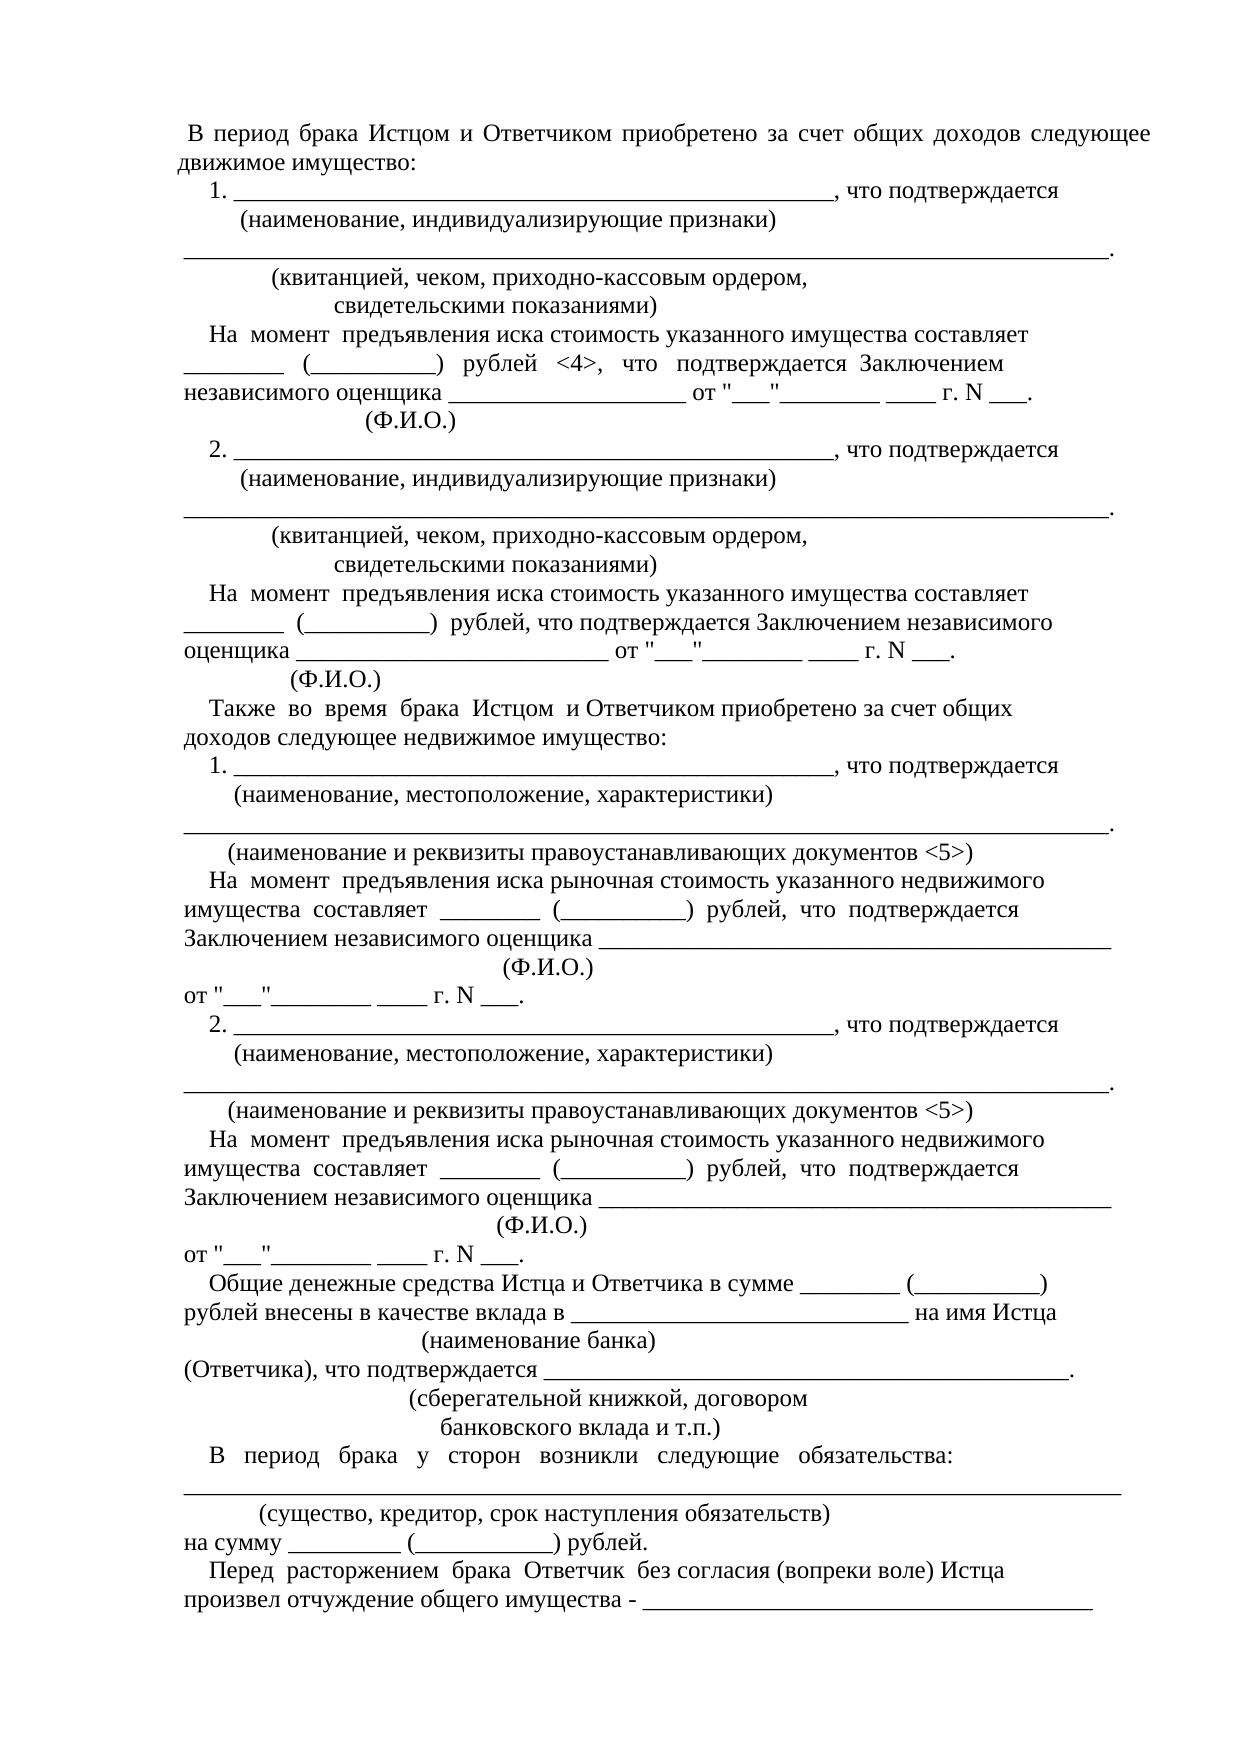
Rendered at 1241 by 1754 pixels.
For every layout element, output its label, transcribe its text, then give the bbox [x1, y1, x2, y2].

text Также во время брака Истцом и Ответчиком приобретено за счет общих [177, 693, 1152, 722]
text (Ф.И.О.) [177, 952, 1152, 981]
text __________________________________________________________________________. [177, 1067, 1152, 1096]
text доходов следующее недвижимое имущество: [177, 722, 1152, 751]
text от "___"________ ____ г. N ___. [177, 1239, 1152, 1268]
text (наименование, индивидуализирующие признаки) [177, 463, 1152, 492]
text На момент предъявления иска стоимость указанного имущества составляет [177, 578, 1152, 607]
text имущества составляет ________ (__________) рублей, что подтверждается [177, 1153, 1152, 1182]
text Перед расторжением брака Ответчик без согласия (вопреки воле) Истца [177, 1556, 1152, 1584]
text На момент предъявления иска рыночная стоимость указанного недвижимого [177, 1124, 1152, 1153]
text произвел отчуждение общего имущества - ____________________________________ [177, 1584, 1152, 1613]
text 1. ________________________________________________, что подтверждается [177, 751, 1152, 779]
text В период брака у сторон возникли следующие обязательства: [177, 1441, 1152, 1469]
text (наименование и реквизиты правоустанавливающих документов <5>) [177, 1096, 1152, 1124]
text от "___"________ ____ г. N ___. [177, 981, 1152, 1009]
text (сберегательной книжкой, договором [177, 1383, 1152, 1412]
text Заключением независимого оценщика _________________________________________ [177, 1182, 1152, 1211]
text (наименование банка) [177, 1326, 1152, 1354]
text Общие денежные средства Истца и Ответчика в сумме ________ (__________) [177, 1268, 1152, 1297]
text на сумму _________ (___________) рублей. [177, 1527, 1152, 1556]
text 2. ________________________________________________, что подтверждается [177, 434, 1152, 463]
text На момент предъявления иска стоимость указанного имущества составляет [177, 319, 1152, 348]
text (Ф.И.О.) [177, 664, 1152, 693]
text свидетельскими показаниями) [177, 549, 1152, 578]
text ___________________________________________________________________________ [177, 1469, 1152, 1498]
text (Ф.И.О.) [177, 1211, 1152, 1239]
text __________________________________________________________________________. [177, 233, 1152, 262]
text (квитанцией, чеком, приходно-кассовым ордером, [177, 521, 1152, 549]
text свидетельскими показаниями) [177, 291, 1152, 319]
text рублей внесены в качестве вклада в ___________________________ на имя Истца [177, 1297, 1152, 1326]
text имущества составляет ________ (__________) рублей, что подтверждается [177, 894, 1152, 923]
text Заключением независимого оценщика _________________________________________ [177, 923, 1152, 952]
text (квитанцией, чеком, приходно-кассовым ордером, [177, 262, 1152, 291]
text независимого оценщика ___________________ от "___"________ ____ г. N ___. [177, 377, 1152, 406]
text __________________________________________________________________________. [177, 492, 1152, 521]
text 1. ________________________________________________, что подтверждается [177, 176, 1152, 204]
text (Ф.И.О.) [177, 406, 1152, 434]
text В период брака Истцом и Ответчиком приобретено за счет общих доходов следующее движимое имущество: [177, 118, 1152, 176]
text (наименование и реквизиты правоустанавливающих документов <5>) [177, 837, 1152, 866]
text (Ответчика), что подтверждается __________________________________________. [177, 1354, 1152, 1383]
text (наименование, местоположение, характеристики) [177, 1038, 1152, 1067]
text оценщика _________________________ от "___"________ ____ г. N ___. [177, 636, 1152, 664]
text (существо, кредитор, срок наступления обязательств) [177, 1498, 1152, 1527]
text (наименование, индивидуализирующие признаки) [177, 204, 1152, 233]
text 2. ________________________________________________, что подтверждается [177, 1009, 1152, 1038]
text (наименование, местоположение, характеристики) [177, 779, 1152, 808]
text На момент предъявления иска рыночная стоимость указанного недвижимого [177, 866, 1152, 894]
text __________________________________________________________________________. [177, 808, 1152, 837]
text ________ (__________) рублей <4>, что подтверждается Заключением [177, 348, 1152, 377]
text ________ (__________) рублей, что подтверждается Заключением независимого [177, 607, 1152, 636]
text банковского вклада и т.п.) [177, 1412, 1152, 1441]
